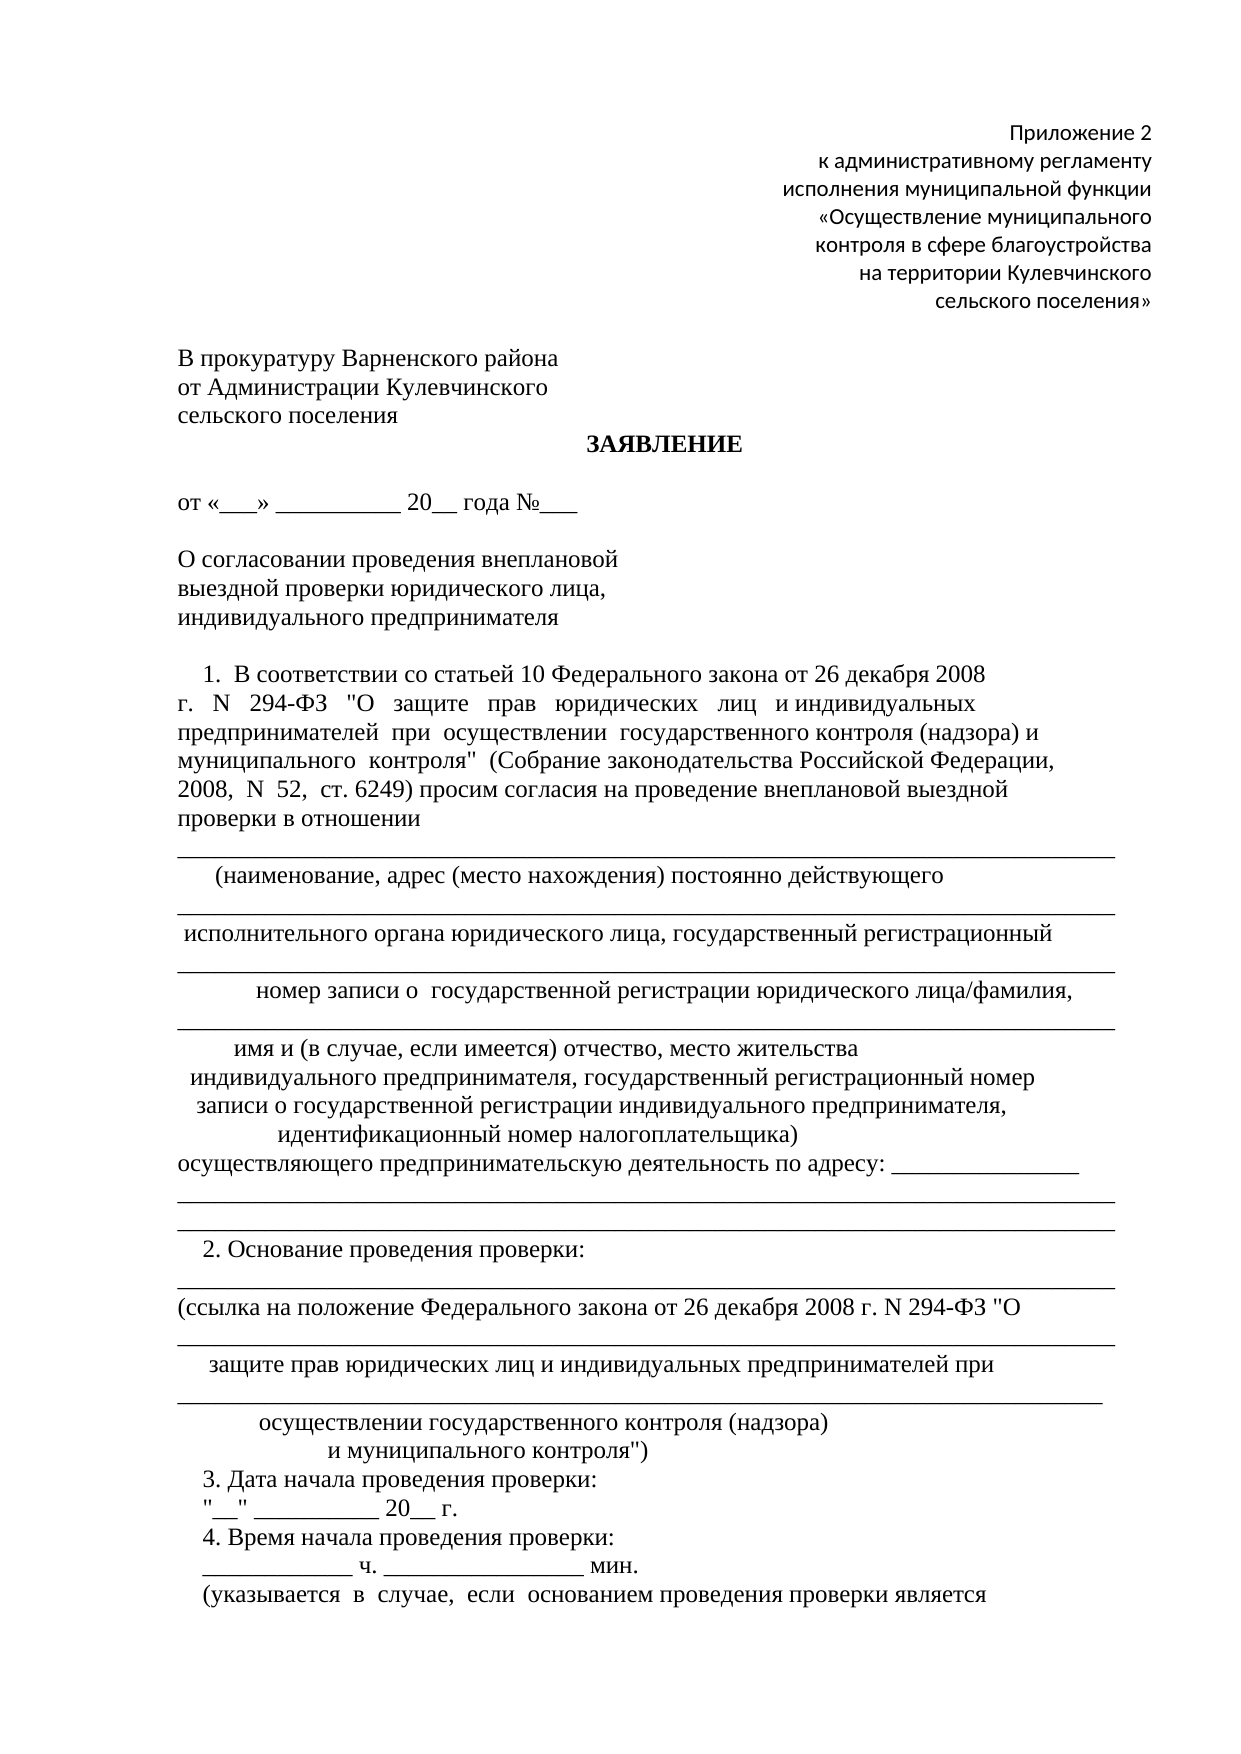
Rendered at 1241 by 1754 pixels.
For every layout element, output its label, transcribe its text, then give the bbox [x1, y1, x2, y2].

text "__" __________ 20__ г. [177, 1493, 1152, 1522]
text (указывается в случае, если основанием проведения проверки является [177, 1579, 1152, 1608]
text Приложение 2 [177, 118, 1152, 146]
text г. N 294-ФЗ "О защите прав юридических лиц и индивидуальных [177, 688, 1152, 717]
text индивидуального предпринимателя [177, 602, 1152, 631]
text номер записи о государственной регистрации юридического лица/фамилия, [177, 976, 1152, 1004]
text контроля в сфере благоустройства [177, 230, 1152, 258]
text исполнения муниципальной функции [177, 174, 1152, 202]
text «Осуществление муниципального [177, 202, 1152, 230]
text 1. В соответствии со статьей 10 Федерального закона от 26 декабря 2008 [177, 659, 1152, 688]
text ____________ ч. ________________ мин. [177, 1551, 1152, 1579]
text записи о государственной регистрации индивидуального предпринимателя, [177, 1091, 1152, 1119]
text ___________________________________________________________________________ [177, 832, 1152, 861]
text 2008, N 52, ст. 6249) просим согласия на проведение внеплановой выездной [177, 774, 1152, 803]
text индивидуального предпринимателя, государственный регистрационный номер [177, 1062, 1152, 1091]
text (ссылка на положение Федерального закона от 26 декабря 2008 г. N 294-ФЗ "О [177, 1292, 1152, 1321]
text сельского поселения [177, 401, 1152, 429]
text муниципального контроля" (Собрание законодательства Российской Федерации, [177, 746, 1152, 774]
text ___________________________________________________________________________ [177, 1263, 1152, 1292]
text выездной проверки юридического лица, [177, 573, 1152, 602]
text О согласовании проведения внеплановой [177, 544, 1152, 573]
text сельского поселения» [177, 286, 1152, 314]
text имя и (в случае, если имеется) отчество, место жительства [177, 1033, 1152, 1062]
text ___________________________________________________________________________ [177, 1177, 1152, 1206]
text исполнительного органа юридического лица, государственный регистрационный [177, 918, 1152, 947]
text к административному регламенту [177, 146, 1152, 174]
text ___________________________________________________________________________ [177, 1004, 1152, 1033]
text предпринимателей при осуществлении государственного контроля (надзора) и [177, 717, 1152, 746]
text от Администрации Кулевчинского [177, 372, 1152, 401]
text 3. Дата начала проведения проверки: [177, 1464, 1152, 1493]
text ___________________________________________________________________________ [177, 1206, 1152, 1234]
text проверки в отношении [177, 803, 1152, 832]
text ___________________________________________________________________________ [177, 947, 1152, 976]
text осуществляющего предпринимательскую деятельность по адресу: _______________ [177, 1148, 1152, 1177]
text на территории Кулевчинского [177, 258, 1152, 286]
text В прокуратуру Варненского района [177, 343, 1152, 372]
text и муниципального контроля") [177, 1436, 1152, 1464]
text ЗАЯВЛЕНИЕ [177, 429, 1152, 458]
text 2. Основание проведения проверки: [177, 1234, 1152, 1263]
text от «___» __________ 20__ года №___ [177, 487, 1152, 516]
text __________________________________________________________________________ [177, 1378, 1152, 1407]
text ___________________________________________________________________________ [177, 1321, 1152, 1349]
text ___________________________________________________________________________ [177, 889, 1152, 918]
text 4. Время начала проведения проверки: [177, 1522, 1152, 1551]
text (наименование, адрес (место нахождения) постоянно действующего [177, 861, 1152, 889]
text осуществлении государственного контроля (надзора) [177, 1407, 1152, 1436]
text защите прав юридических лиц и индивидуальных предпринимателей при [177, 1349, 1152, 1378]
text идентификационный номер налогоплательщика) [177, 1119, 1152, 1148]
